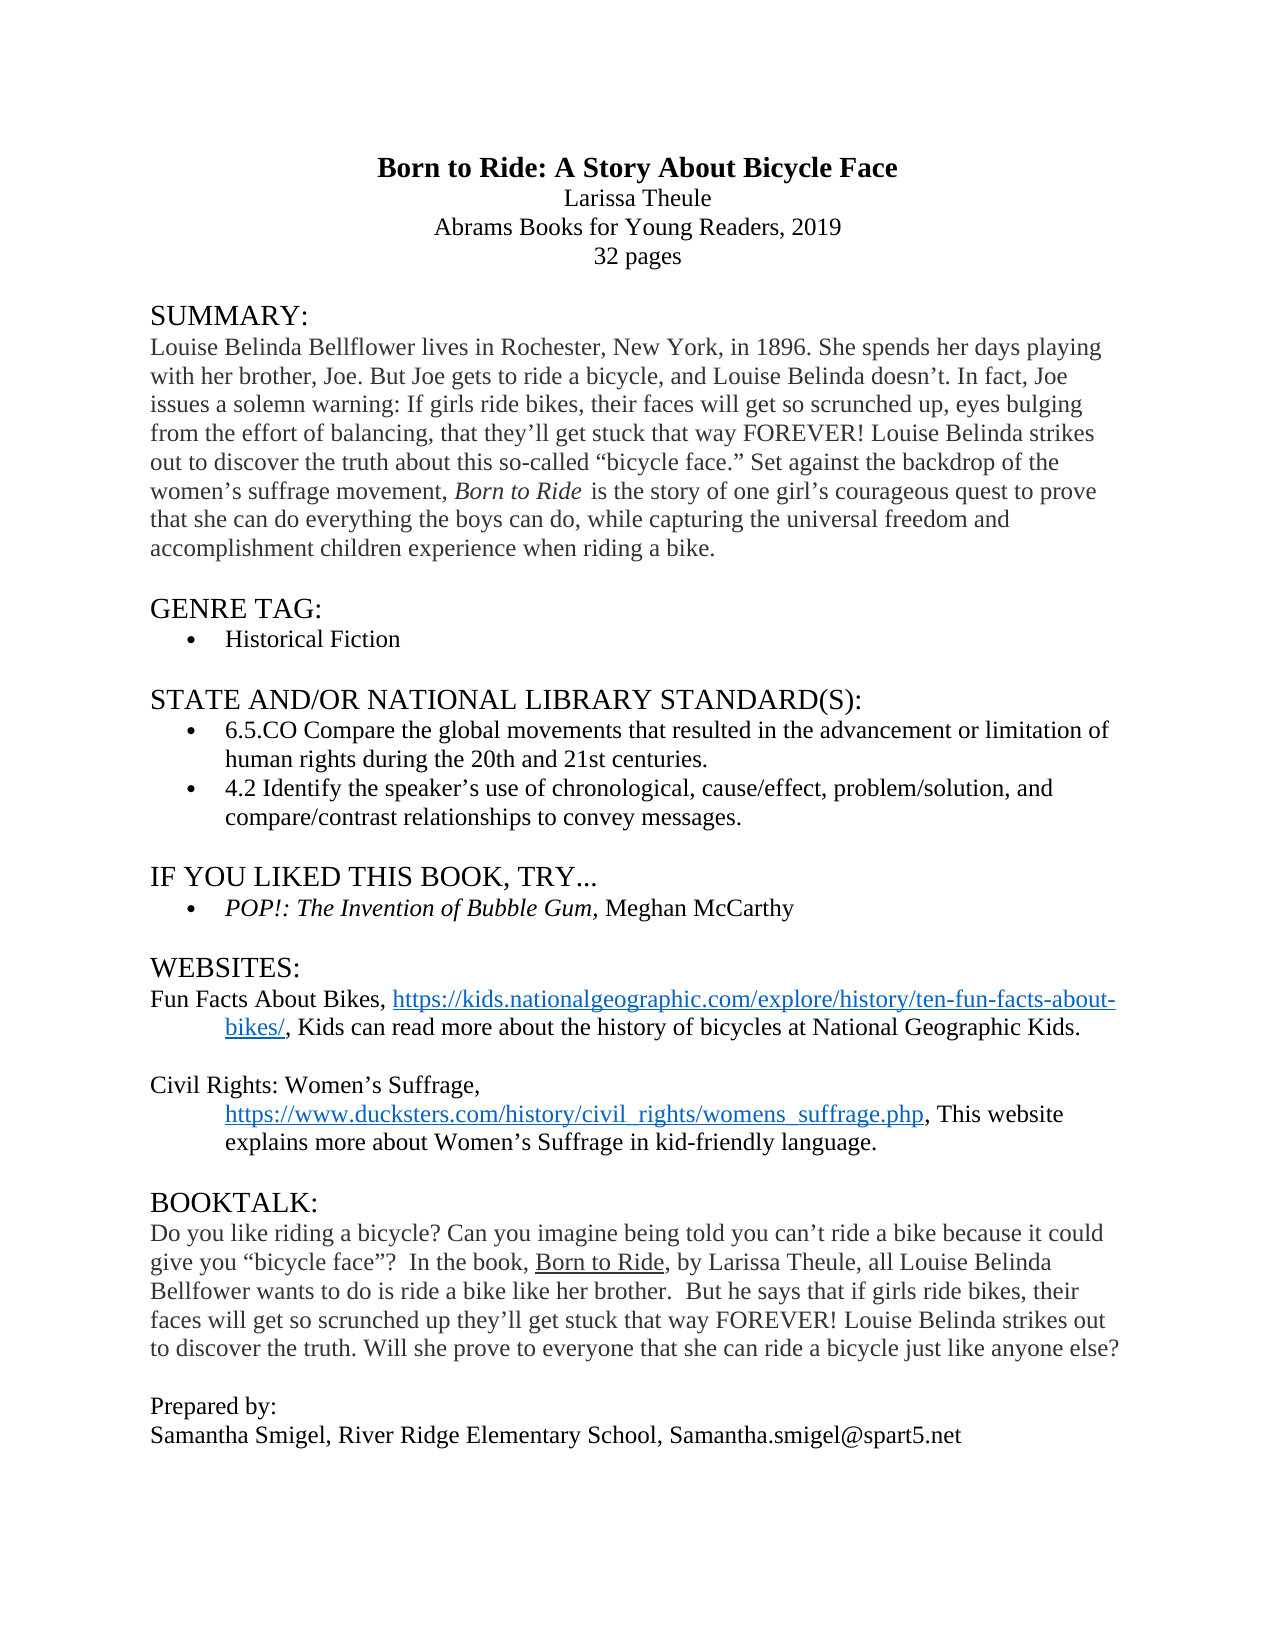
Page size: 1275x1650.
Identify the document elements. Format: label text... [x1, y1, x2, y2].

list 6.5.CO Compare the global movements that resulted in the advancement or limitation of human rights during the 20th and 21st centuries. [187, 715, 1125, 773]
text STATE AND/OR NATIONAL LIBRARY STANDARD(S): [150, 682, 1125, 715]
text Born to Ride: A Story About Bicycle Face [150, 150, 1125, 183]
text Do you like riding a bicycle? Can you imagine being told you can’t ride a bike because it could give you “bicycle face”? In the book, Born to Ride, by Larissa Theule, all Louise Belinda Bellfower wants to do is ride a bike like her brother. But he says that if girls ride bikes, their faces will get so scrunched up they’ll get stuck that way FOREVER! Louise Belinda strikes out to discover the truth. Will she prove to everyone that she can ride a bicycle just like anyone else? [150, 1218, 1125, 1362]
text BOOKTALK: [150, 1185, 1125, 1218]
text Civil Rights: Women’s Suffrage, https://www.ducksters.com/history/civil_rights/womens_suffrage.php, This website explains more about Women’s Suffrage in kid-friendly language. [150, 1070, 1125, 1156]
text 32 pages [150, 241, 1125, 270]
text Samantha Smigel, River Ridge Elementary School, Samantha.smigel@spart5.net [150, 1420, 1125, 1448]
text WEBSITES: [150, 950, 1125, 984]
text Louise Belinda Bellflower lives in Rochester, New York, in 1896. She spends her days playing with her brother, Joe. But Joe gets to ride a bicycle, and Louise Belinda doesn’t. In fact, Joe issues a solemn warning: If girls ride bikes, their faces will get so scrunched up, eyes bulging from the effort of balancing, that they’ll get stuck that way FOREVER! Louise Belinda strikes out to discover the truth about this so-called “bicycle face.” Set against the backdrop of the women’s suffrage movement, Born to Ride is the story of one girl’s courageous quest to prove that she can do everything the boys can do, while capturing the universal freedom and accomplishment children experience when riding a bike. [150, 332, 1125, 562]
text Abrams Books for Young Readers, 2019 [150, 212, 1125, 241]
text Fun Facts About Bikes, https://kids.nationalgeographic.com/explore/history/ten-fun-facts-about-bikes/, Kids can read more about the history of bicycles at National Geographic Kids. [150, 984, 1125, 1041]
list POP!: The Invention of Bubble Gum, Meghan McCarthy [187, 893, 1125, 921]
text GENRE TAG: [150, 591, 1125, 624]
text Larissa Theule [150, 183, 1125, 212]
text Prepared by: [150, 1391, 1125, 1420]
list Historical Fiction [187, 624, 1125, 653]
text IF YOU LIKED THIS BOOK, TRY... [150, 859, 1125, 893]
text SUMMARY: [150, 298, 1125, 332]
list 4.2 Identify the speaker’s use of chronological, cause/effect, problem/solution, and compare/contrast relationships to convey messages. [187, 773, 1125, 830]
